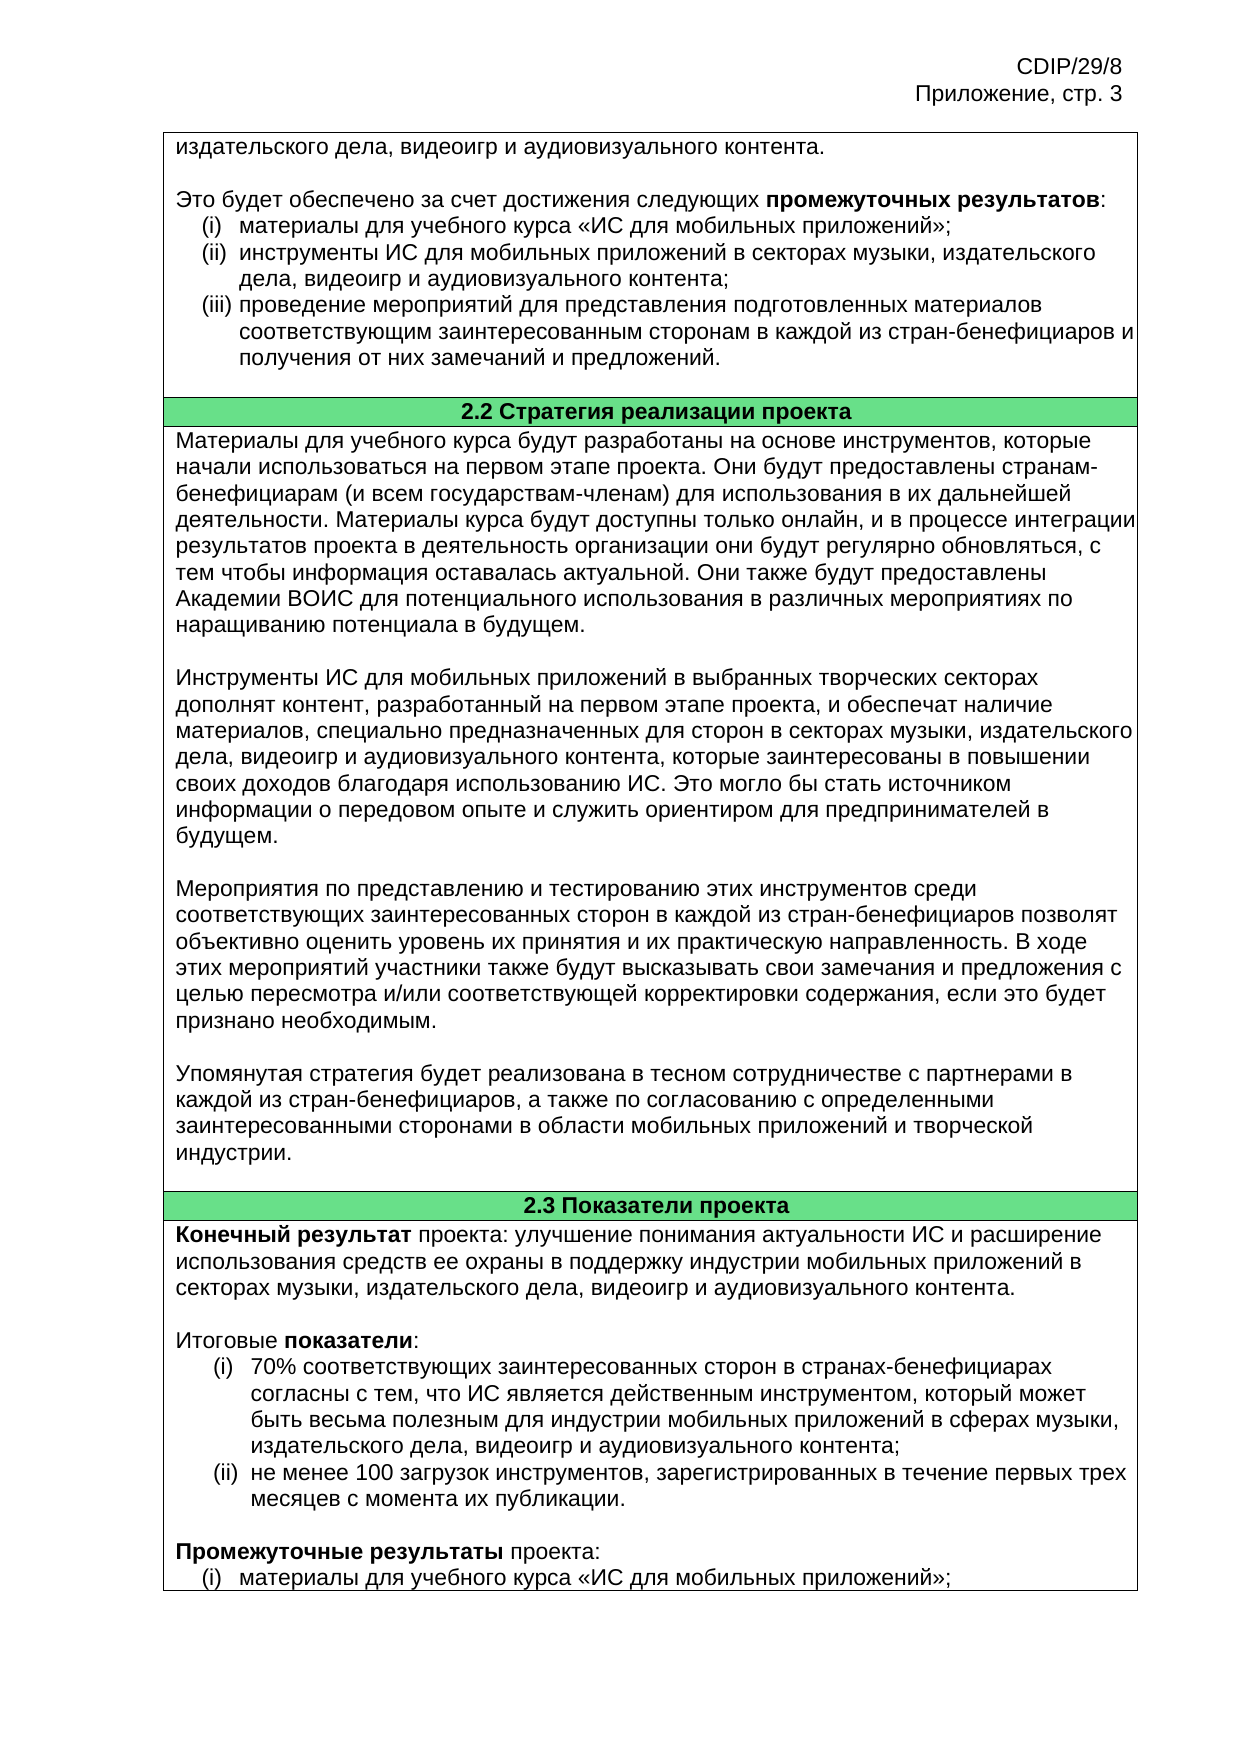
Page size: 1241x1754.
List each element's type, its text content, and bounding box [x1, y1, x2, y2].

table_cell Материалы для учебного курса будут разработаны на основе инструментов, которые начали использоваться на первом этапе проекта. Они будут предоставлены странам-бенефициарам (и всем государствам-членам) для использования в их дальнейшей деятельности. Материалы курса будут доступны только онлайн, и в процессе интеграции результатов проекта в деятельность организации они будут регулярно обновляться, с тем чтобы информация оставалась актуальной. Они также будут предоставлены Академии ВОИС для потенциального использования в различных мероприятиях по наращиванию потенциала в будущем. Инструменты ИС для мобильных приложений в выбранных творческих секторах дополнят контент, разработанный на первом этапе проекта, и обеспечат наличие материалов, специально предназначенных для сторон в секторах музыки, издательского дела, видеоигр и аудиовизуального контента, которые заинтересованы в повышении своих доходов благодаря использованию ИС. Это могло бы стать источником информации о передовом опыте и служить ориентиром для предпринимателей в будущем. Мероприятия по представлению и тестированию этих инструментов среди соответствующих заинтересованных сторон в каждой из стран-бенефициаров позволят объективно оценить уровень их принятия и их практическую направленность. В ходе этих мероприятий участники также будут высказывать свои замечания и предложения с целью пересмотра и/или соответствующей корректировки содержания, если это будет признано необходимым. Упомянутая стратегия будет реализована в тесном сотрудничестве с партнерами в каждой из стран-бенефициаров, а также по согласованию с определенными заинтересованными сторонами в области мобильных приложений и творческой индустрии. [164, 427, 1137, 1191]
table_cell 2.2 Стратегия реализации проекта [164, 398, 1137, 426]
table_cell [164, 1221, 1137, 1590]
table_cell 2.3 Показатели проекта [164, 1192, 1137, 1220]
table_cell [164, 133, 1137, 397]
